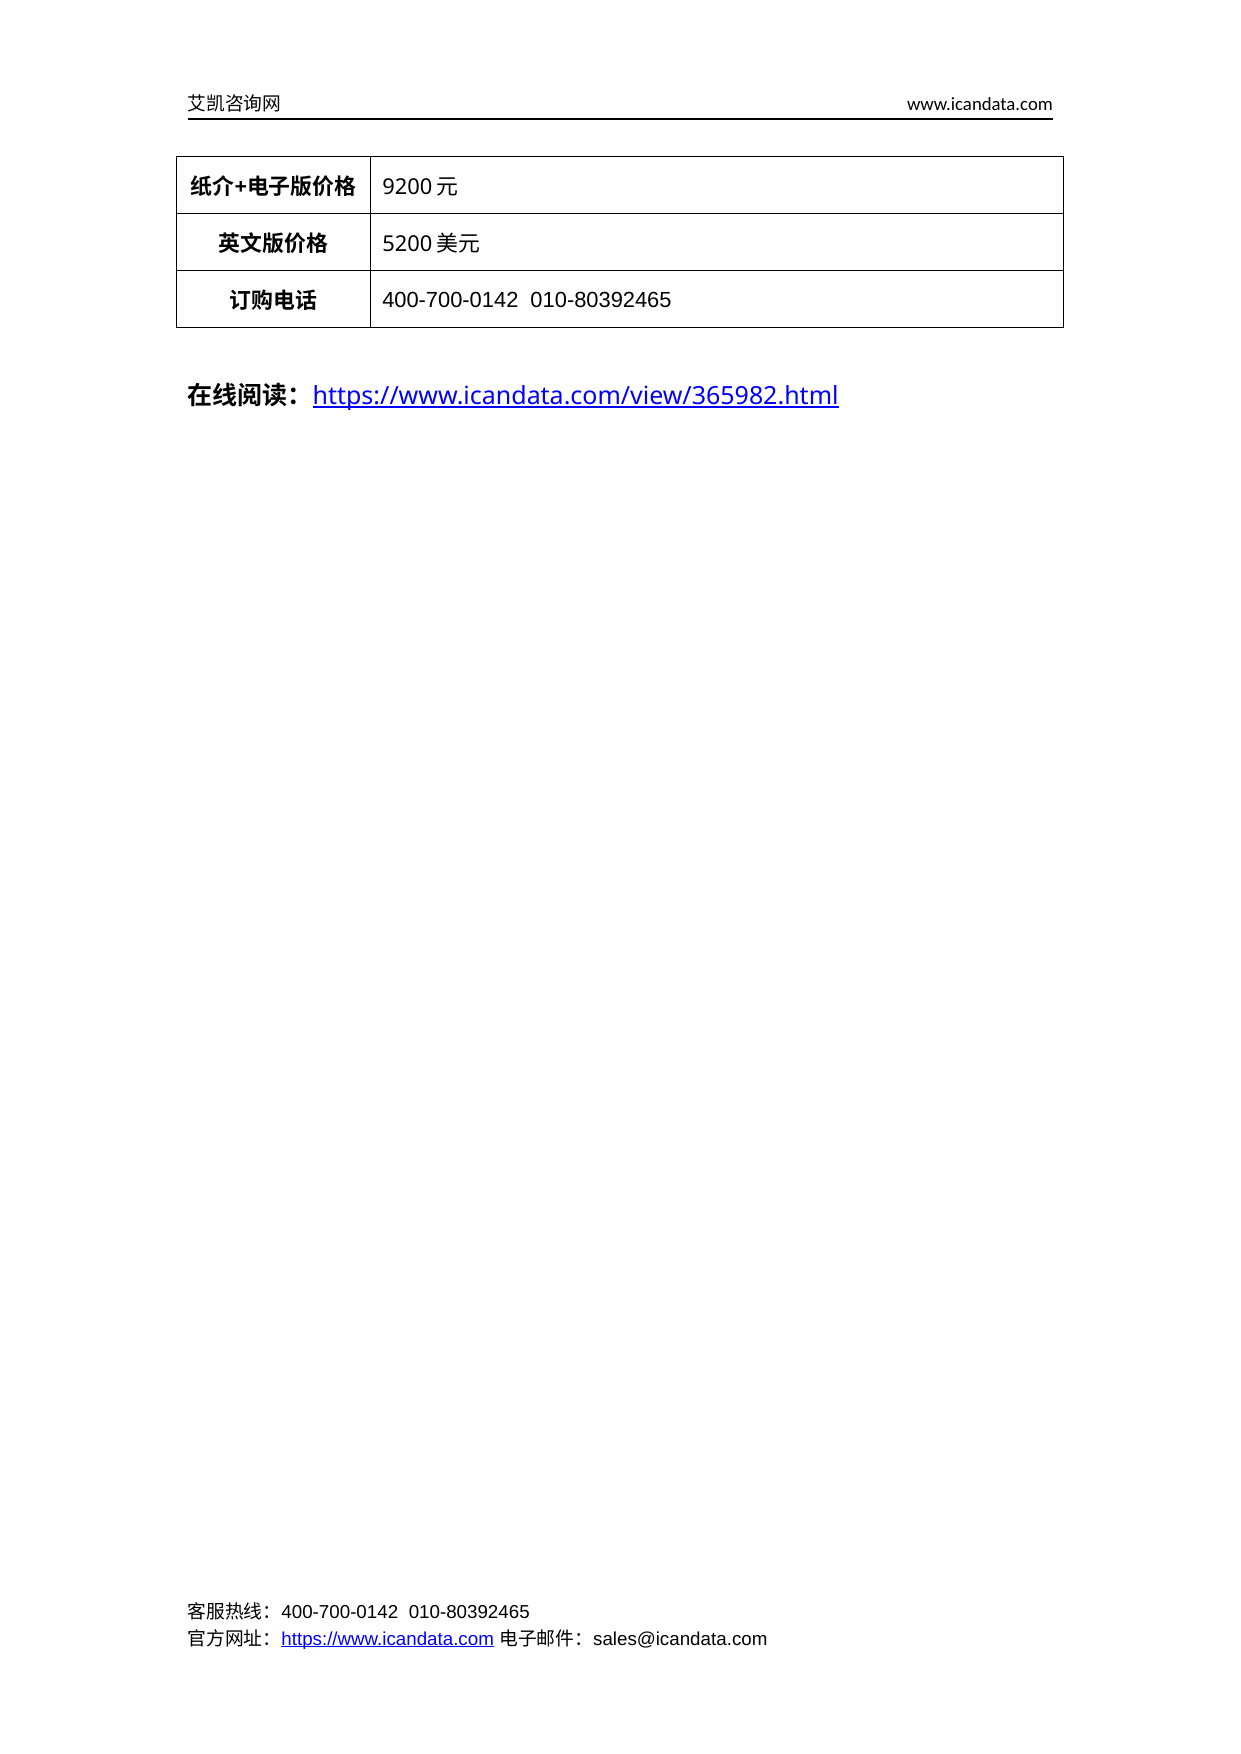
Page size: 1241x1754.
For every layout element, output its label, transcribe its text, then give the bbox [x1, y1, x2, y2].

table_cell 订购电话 [177, 271, 370, 327]
table_cell 400-700-0142 010-80392465 [371, 271, 1063, 327]
text 在线阅读：https://www.icandata.com/view/365982.html [187, 361, 1053, 426]
table_cell 9200元 [371, 157, 1063, 213]
table_cell 纸介+电子版价格 [177, 157, 370, 213]
table_cell 5200美元 [371, 214, 1063, 270]
table_cell 英文版价格 [177, 214, 370, 270]
